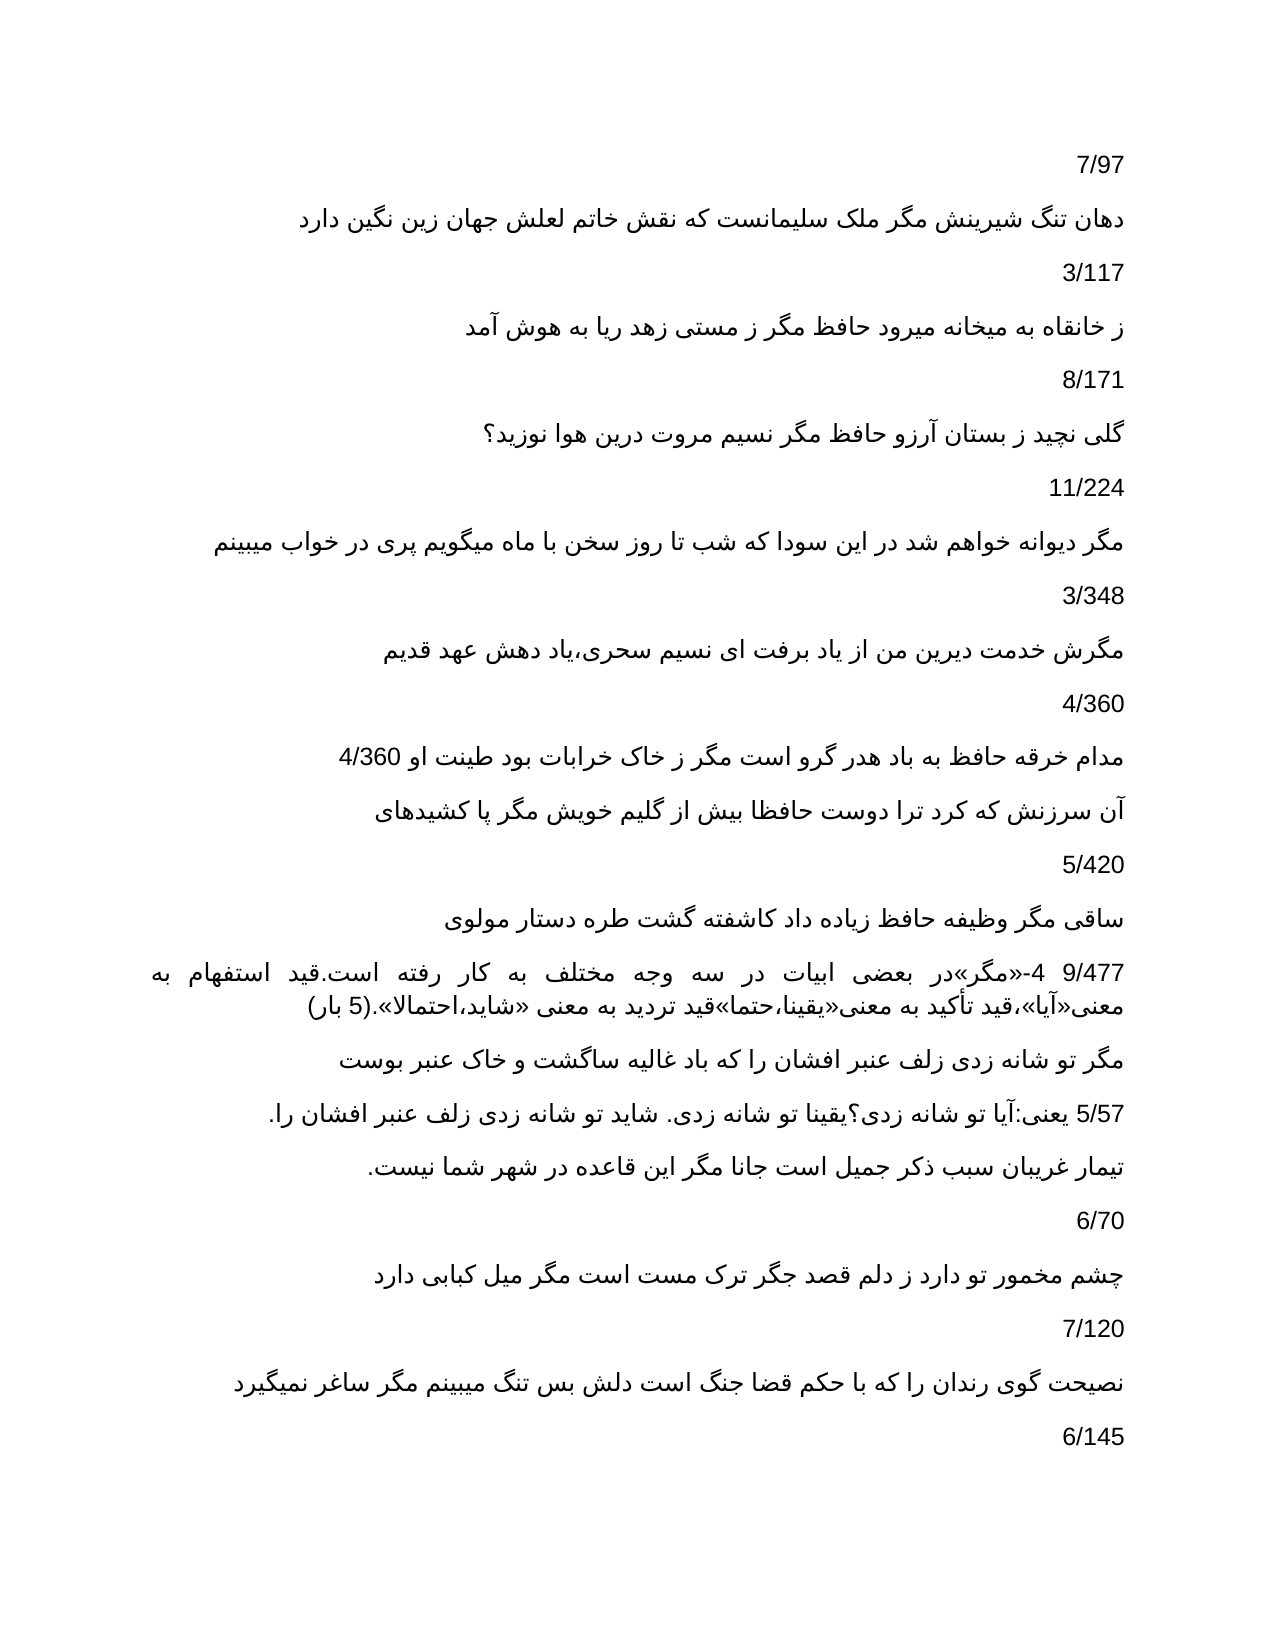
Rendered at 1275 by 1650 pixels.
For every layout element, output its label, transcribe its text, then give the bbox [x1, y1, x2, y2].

text چشم مخمور تو دارد ز دلم قصد جگر ترک مست است مگر میل کبابی دارد [150, 1260, 1125, 1289]
text مگرش خدمت دیرین من از یاد برفت‏ ای نسیم سحری،یاد دهش عهد قدیم [150, 635, 1125, 663]
text 5/57 یعنی:آیا تو شانه زدی؟یقینا تو شانه زدی. شاید تو شانه زدی زلف عنبر افشان را. [150, 1098, 1125, 1127]
text مدام خرقه حافظ به باد هدر گرو است‏ مگر ز خاک خرابات بود طینت او 4/360 [150, 742, 1125, 771]
text 4/360 [150, 688, 1125, 717]
text 6/70 [150, 1206, 1125, 1235]
text ز خانقاه به میخانه می‏رود حافظ مگر ز مستی زهد ریا به هوش آمد [150, 312, 1125, 340]
text 7/97 [150, 150, 1125, 179]
text 7/120 [150, 1314, 1125, 1343]
text مگر دیوانه خواهم شد در این سودا که شب تا روز سخن با ماه می‏گویم پری در خواب می‏بینم [150, 527, 1125, 556]
text 5/420 [150, 850, 1125, 879]
text 6/145 [150, 1422, 1125, 1450]
text ساقی مگر وظیفه حافظ زیاده داد کاشفته گشت طره دستار مولوی [150, 904, 1125, 933]
text مگر تو شانه زدی زلف عنبر افشان را که باد غالیه ساگشت و خاک عنبر بوست [150, 1045, 1125, 1073]
text تیمار غریبان سبب ذکر جمیل است‏ جانا مگر این قاعده در شهر شما نیست. [150, 1152, 1125, 1181]
text 11/224 [150, 473, 1125, 502]
text نصیحت گوی رندان را که با حکم قضا جنگ است‏ دلش بس تنگ می‏بینم مگر ساغر نمی‏گیرد [150, 1368, 1125, 1397]
text گلی نچید ز بستان آرزو حافظ مگر نسیم مروت درین هوا نوزید؟ [150, 419, 1125, 448]
text 9/477 4-«مگر»در بعضی ابیات در سه وجه مختلف‏ به کار رفته است.قید استفهام به معنی«آیا»،قید تأکید به معنی«یقینا،حتما»قید تردید به معنی‏ «شاید،احتمالا».(5 بار) [150, 958, 1125, 1019]
text آن سرزنش که کرد ترا دوست حافظا بیش از گلیم خویش مگر پا کشیده‏ای [150, 796, 1125, 825]
text دهان تنگ شیرینش مگر ملک سلیمانست‏ که نقش خاتم لعلش جهان زین نگین دارد [150, 204, 1125, 233]
text 3/117 [150, 258, 1125, 286]
text 3/348 [150, 581, 1125, 609]
text 8/171 [150, 365, 1125, 394]
